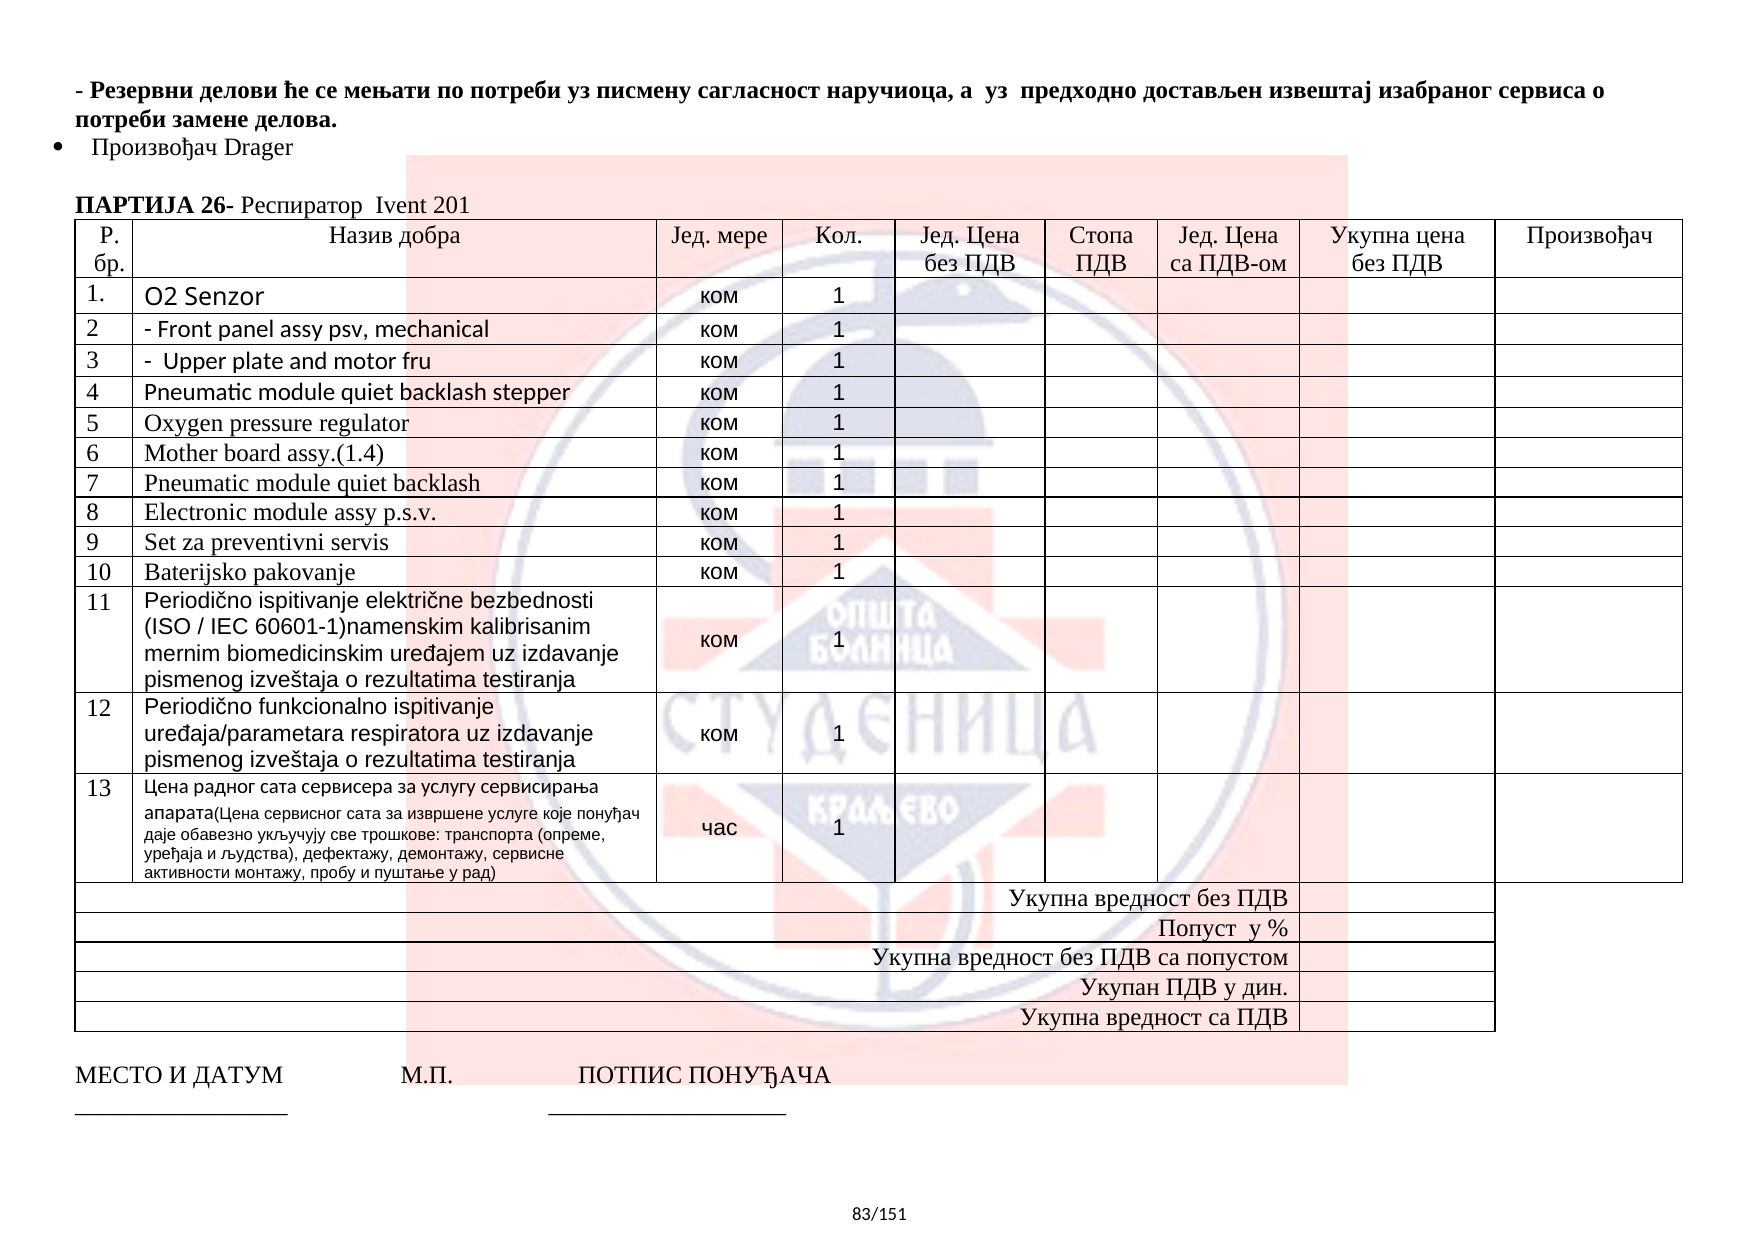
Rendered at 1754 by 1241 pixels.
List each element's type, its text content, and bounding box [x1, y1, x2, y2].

list Произвођач Drager [53, 132, 1679, 161]
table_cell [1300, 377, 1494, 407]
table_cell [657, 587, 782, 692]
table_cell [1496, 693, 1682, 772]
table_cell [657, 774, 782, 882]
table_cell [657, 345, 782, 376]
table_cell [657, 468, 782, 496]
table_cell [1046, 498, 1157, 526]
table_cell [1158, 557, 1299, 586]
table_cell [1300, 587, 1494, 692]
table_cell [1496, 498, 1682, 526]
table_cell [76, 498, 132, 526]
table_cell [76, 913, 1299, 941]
text _________________ ___________________ [75, 1089, 1679, 1118]
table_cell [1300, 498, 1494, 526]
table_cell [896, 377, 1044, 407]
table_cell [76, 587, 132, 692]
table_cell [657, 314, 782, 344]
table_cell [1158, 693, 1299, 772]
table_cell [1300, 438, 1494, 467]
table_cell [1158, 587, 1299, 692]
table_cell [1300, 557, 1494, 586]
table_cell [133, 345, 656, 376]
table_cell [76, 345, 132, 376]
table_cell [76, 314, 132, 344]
text ПАРТИЈА 26- Респиратор Ivent 201 [75, 190, 1678, 219]
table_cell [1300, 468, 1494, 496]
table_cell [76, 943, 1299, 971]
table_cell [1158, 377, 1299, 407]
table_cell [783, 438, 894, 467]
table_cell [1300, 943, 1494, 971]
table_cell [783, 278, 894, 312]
text потреби замене делова. [75, 104, 1679, 132]
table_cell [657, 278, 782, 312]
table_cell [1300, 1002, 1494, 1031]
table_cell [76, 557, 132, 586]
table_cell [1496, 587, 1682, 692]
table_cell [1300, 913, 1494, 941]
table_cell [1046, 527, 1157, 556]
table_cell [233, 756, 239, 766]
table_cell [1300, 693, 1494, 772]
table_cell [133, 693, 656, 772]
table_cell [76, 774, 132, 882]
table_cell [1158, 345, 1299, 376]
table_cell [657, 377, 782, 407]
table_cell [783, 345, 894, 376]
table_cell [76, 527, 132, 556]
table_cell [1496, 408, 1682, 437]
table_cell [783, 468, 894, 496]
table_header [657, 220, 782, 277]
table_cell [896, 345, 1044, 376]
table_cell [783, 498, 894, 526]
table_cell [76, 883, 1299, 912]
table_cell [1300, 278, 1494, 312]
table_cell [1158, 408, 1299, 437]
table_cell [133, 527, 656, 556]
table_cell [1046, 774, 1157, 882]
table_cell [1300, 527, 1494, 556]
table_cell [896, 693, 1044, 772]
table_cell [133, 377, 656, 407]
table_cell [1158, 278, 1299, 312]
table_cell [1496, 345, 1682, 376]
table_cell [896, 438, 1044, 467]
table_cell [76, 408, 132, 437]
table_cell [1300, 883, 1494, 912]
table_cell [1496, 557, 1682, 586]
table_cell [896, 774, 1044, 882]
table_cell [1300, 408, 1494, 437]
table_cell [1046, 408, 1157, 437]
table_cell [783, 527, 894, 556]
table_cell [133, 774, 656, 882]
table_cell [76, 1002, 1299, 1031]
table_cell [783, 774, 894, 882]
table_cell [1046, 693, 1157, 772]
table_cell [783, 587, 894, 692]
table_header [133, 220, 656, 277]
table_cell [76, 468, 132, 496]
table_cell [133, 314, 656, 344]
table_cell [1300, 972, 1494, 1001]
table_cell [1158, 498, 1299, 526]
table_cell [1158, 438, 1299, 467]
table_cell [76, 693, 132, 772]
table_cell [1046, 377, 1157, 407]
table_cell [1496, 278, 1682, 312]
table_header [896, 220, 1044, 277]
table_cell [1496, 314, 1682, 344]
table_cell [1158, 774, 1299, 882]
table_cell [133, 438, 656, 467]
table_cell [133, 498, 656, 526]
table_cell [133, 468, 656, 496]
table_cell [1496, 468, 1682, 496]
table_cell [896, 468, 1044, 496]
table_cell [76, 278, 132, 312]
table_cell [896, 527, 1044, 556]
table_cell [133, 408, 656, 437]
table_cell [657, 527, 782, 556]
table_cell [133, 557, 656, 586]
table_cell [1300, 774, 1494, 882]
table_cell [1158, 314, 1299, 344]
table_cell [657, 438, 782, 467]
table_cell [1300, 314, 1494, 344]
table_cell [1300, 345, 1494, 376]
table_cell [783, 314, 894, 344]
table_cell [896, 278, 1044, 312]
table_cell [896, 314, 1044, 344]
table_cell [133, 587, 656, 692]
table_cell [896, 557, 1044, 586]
text МЕСТО И ДАТУМ М.П. ПОТПИС ПОНУЂАЧА [75, 1061, 1679, 1089]
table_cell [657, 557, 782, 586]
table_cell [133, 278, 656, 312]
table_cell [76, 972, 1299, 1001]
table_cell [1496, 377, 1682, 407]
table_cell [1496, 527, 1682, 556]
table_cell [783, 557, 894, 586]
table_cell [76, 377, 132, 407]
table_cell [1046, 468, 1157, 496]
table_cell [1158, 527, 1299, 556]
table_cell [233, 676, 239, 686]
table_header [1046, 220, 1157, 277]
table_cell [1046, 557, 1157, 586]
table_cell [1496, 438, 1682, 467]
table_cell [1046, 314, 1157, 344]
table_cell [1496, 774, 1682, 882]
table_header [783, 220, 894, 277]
text - Резервни делови ће се мењати по потреби уз писмену сагласност наручиоца, а уз предходно достављен извештај изабраног сервиса о [75, 75, 1679, 104]
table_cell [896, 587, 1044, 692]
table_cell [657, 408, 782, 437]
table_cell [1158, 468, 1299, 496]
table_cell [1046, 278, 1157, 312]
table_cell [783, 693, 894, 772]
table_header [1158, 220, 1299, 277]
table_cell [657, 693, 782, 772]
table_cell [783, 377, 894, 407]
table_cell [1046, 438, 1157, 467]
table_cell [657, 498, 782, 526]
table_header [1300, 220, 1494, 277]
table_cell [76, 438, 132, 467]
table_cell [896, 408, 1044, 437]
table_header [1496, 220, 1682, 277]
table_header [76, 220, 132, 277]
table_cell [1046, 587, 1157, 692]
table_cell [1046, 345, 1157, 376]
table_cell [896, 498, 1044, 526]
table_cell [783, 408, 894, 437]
